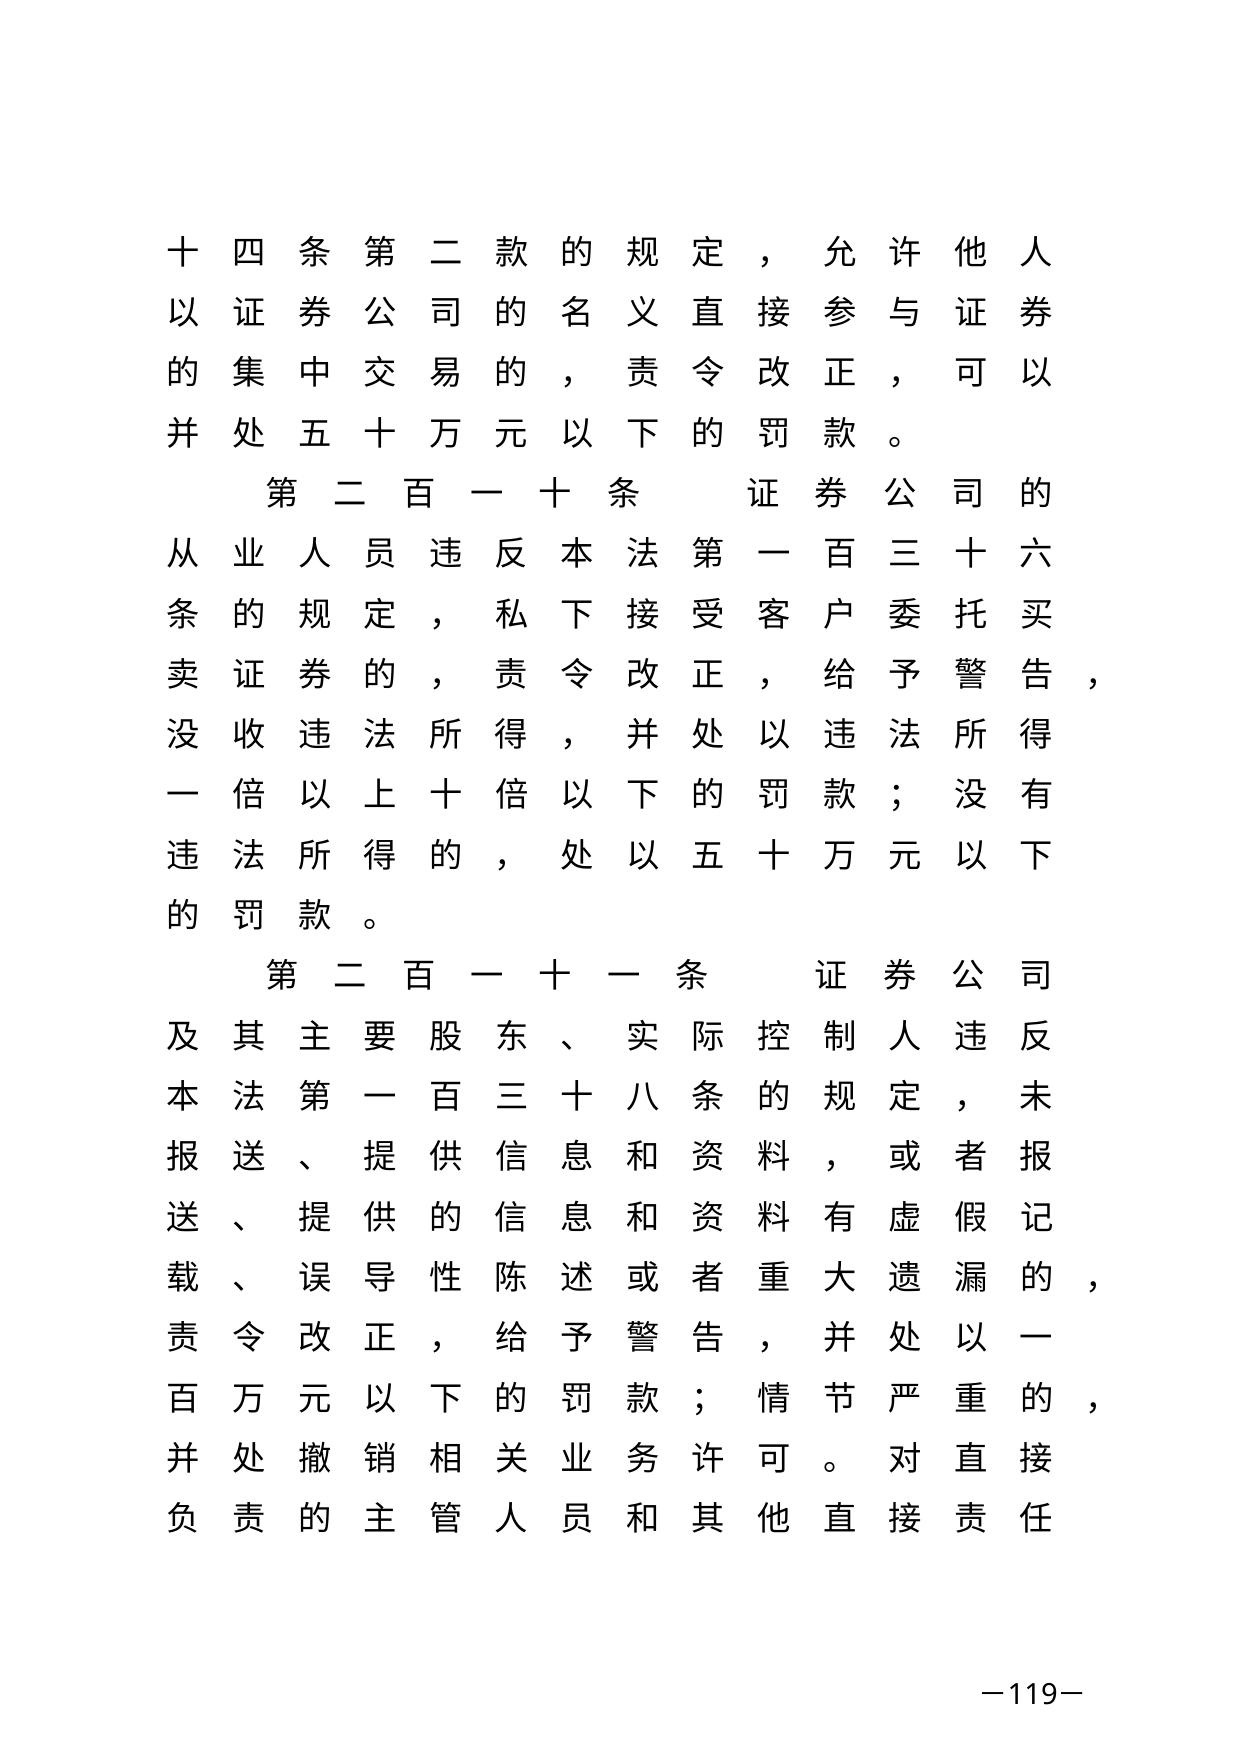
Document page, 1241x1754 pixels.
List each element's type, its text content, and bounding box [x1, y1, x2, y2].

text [167, 219, 1085, 461]
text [167, 943, 1085, 1546]
text 第二百一十条 证券公司的从业人员违反本法第一百三十六条的规定，私下接受客户委托买卖证券的，责令改正，给予警告，没收违法所得，并处以违法所得一倍以上十倍以下的罚款；没有违法所得的，处以五十万元以下的罚款。 [167, 461, 1085, 943]
